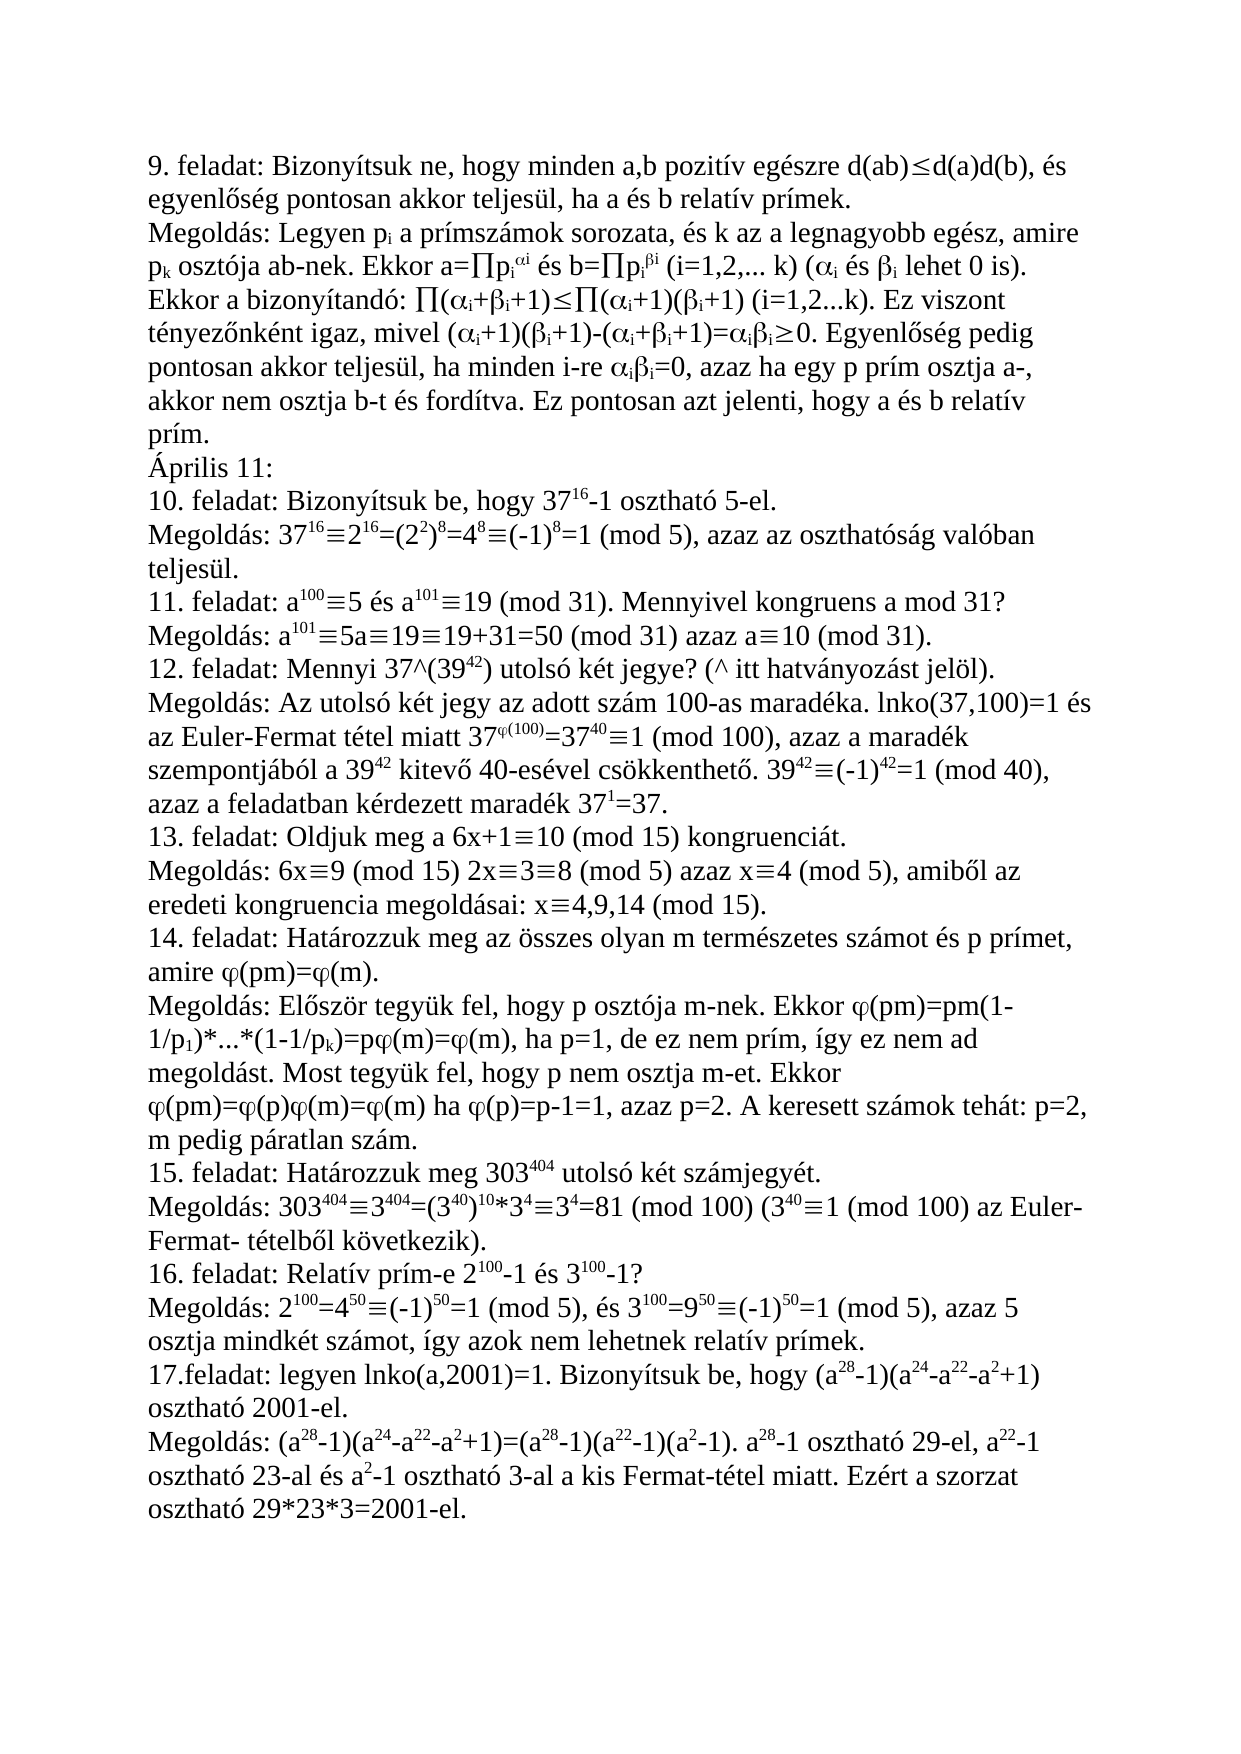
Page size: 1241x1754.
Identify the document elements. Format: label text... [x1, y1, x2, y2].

text 9. feladat: Bizonyítsuk ne, hogy minden a,b pozitív egészre d(ab)d(a)d(b), és egyenlőség pontosan akkor teljesül, ha a és b relatív prímek. [148, 148, 1093, 215]
text Megoldás: Legyen pi a prímszámok sorozata, és k az a legnagyobb egész, amire pk osztója ab-nek. Ekkor a=pii és b=pii (i=1,2,... k) (i és i lehet 0 is). Ekkor a bizonyítandó: (i+i+1)(i+1)(i+1) (i=1,2...k). Ez viszont tényezőnként igaz, mivel (i+1)(i+1)-(i+i+1)=ii0. Egyenlőség pedig pontosan akkor teljesül, ha minden i-re ii=0, azaz ha egy p prím osztja a-, akkor nem osztja b-t és fordítva. Ez pontosan azt jelenti, hogy a és b relatív prím. [148, 215, 1093, 450]
text Megoldás: 6x9 (mod 15) 2x38 (mod 5) azaz x4 (mod 5), amiből az eredeti kongruencia megoldásai: x4,9,14 (mod 15). [148, 853, 1093, 920]
text 16. feladat: Relatív prím-e 2100-1 és 3100-1? [148, 1256, 1093, 1290]
text 17.feladat: legyen lnko(a,2001)=1. Bizonyítsuk be, hogy (a28-1)(a24-a22-a2+1) osztható 2001-el. [148, 1357, 1093, 1424]
text Április 11: [148, 450, 1093, 483]
text 13. feladat: Oldjuk meg a 6x+110 (mod 15) kongruenciát. [148, 819, 1093, 853]
text 10. feladat: Bizonyítsuk be, hogy 3716-1 osztható 5-el. [148, 483, 1093, 517]
text 12. feladat: Mennyi 37^(3942) utolsó két jegye? (^ itt hatványozást jelöl). [148, 652, 1093, 685]
text Megoldás: Először tegyük fel, hogy p osztója m-nek. Ekkor (pm)=pm(1-1/p1)*...*(1-1/pk)=p(m)=(m), ha p=1, de ez nem prím, így ez nem ad megoldást. Most tegyük fel, hogy p nem osztja m-et. Ekkor (pm)=(p)(m)=(m) ha (p)=p-1=1, azaz p=2. A keresett számok tehát: p=2, m pedig páratlan szám. [148, 988, 1093, 1156]
text 11. feladat: a1005 és a10119 (mod 31). Mennyivel kongruens a mod 31? [148, 584, 1093, 618]
text Megoldás: 3034043404=(340)10*3434=81 (mod 100) (3401 (mod 100) az Euler-Fermat- tételből következik). [148, 1189, 1093, 1256]
text Megoldás: 3716216=(22)8=48(-1)8=1 (mod 5), azaz az oszthatóság valóban teljesül. [148, 517, 1093, 584]
text Megoldás: a1015a1919+31=50 (mod 31) azaz a10 (mod 31). [148, 618, 1093, 652]
text 15. feladat: Határozzuk meg 303404 utolsó két számjegyét. [148, 1156, 1093, 1189]
text Megoldás: (a28-1)(a24-a22-a2+1)=(a28-1)(a22-1)(a2-1). a28-1 osztható 29-el, a22-1 osztható 23-al és a2-1 osztható 3-al a kis Fermat-tétel miatt. Ezért a szorzat osztható 29*23*3=2001-el. [148, 1424, 1093, 1525]
text 14. feladat: Határozzuk meg az összes olyan m természetes számot és p prímet, amire (pm)=(m). [148, 920, 1093, 988]
text Megoldás: 2100=450(-1)50=1 (mod 5), és 3100=950(-1)50=1 (mod 5), azaz 5 osztja mindkét számot, így azok nem lehetnek relatív prímek. [148, 1290, 1093, 1357]
text Megoldás: Az utolsó két jegy az adott szám 100-as maradéka. lnko(37,100)=1 és az Euler-Fermat tétel miatt 37(100)=37401 (mod 100), azaz a maradék szempontjából a 3942 kitevő 40-esével csökkenthető. 3942(-1)42=1 (mod 40), azaz a feladatban kérdezett maradék 371=37. [148, 685, 1093, 819]
